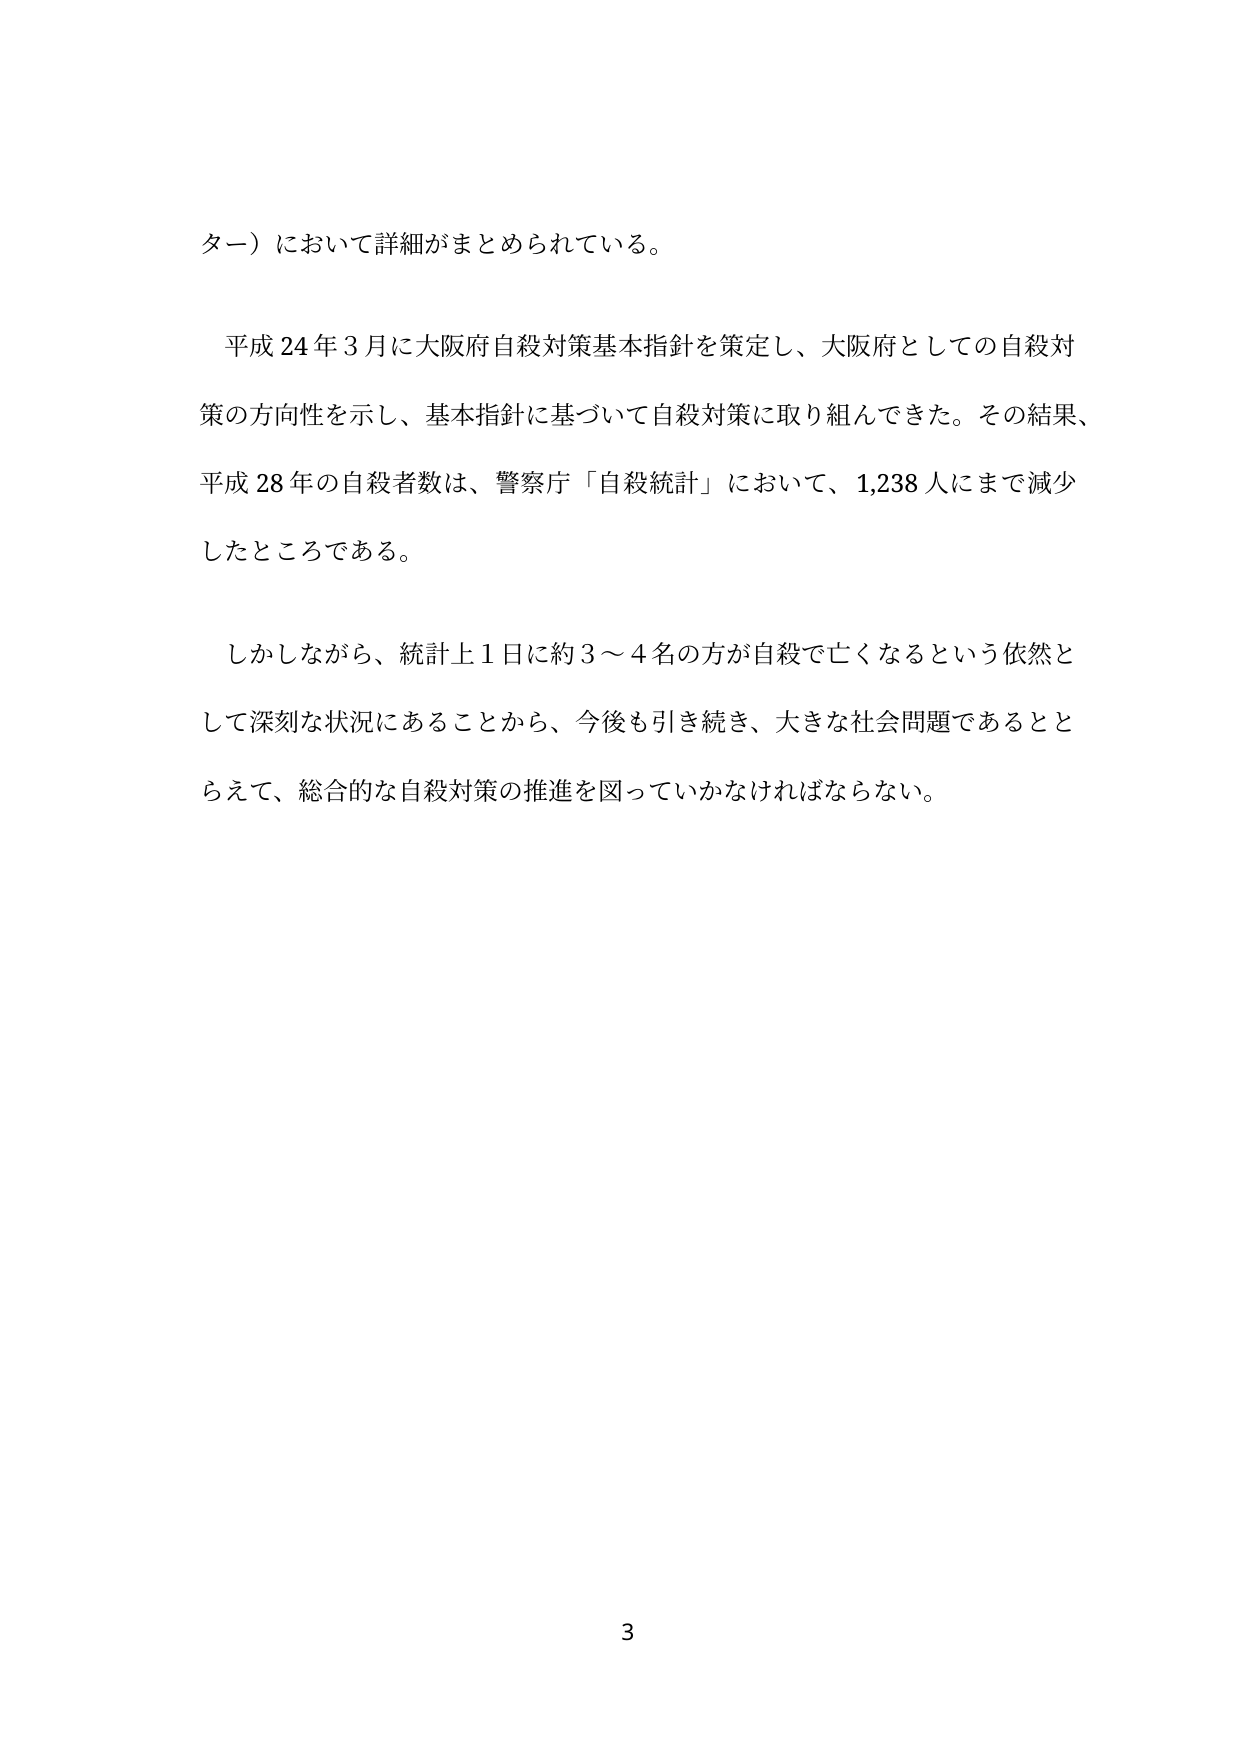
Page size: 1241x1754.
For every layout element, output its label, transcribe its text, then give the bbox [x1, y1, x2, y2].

text 平成24年３月に大阪府自殺対策基本指針を策定し、大阪府としての自殺対策の方向性を示し、基本指針に基づいて自殺対策に取り組んできた。その結果、平成28年の自殺者数は、警察庁「自殺統計」において、1,238人にまで減少したところである。 [199, 311, 1078, 584]
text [199, 208, 1078, 277]
text しかしながら、統計上１日に約３～４名の方が自殺で亡くなるという依然として深刻な状況にあることから、今後も引き続き、大きな社会問題であるととらえて、総合的な自殺対策の推進を図っていかなければならない。 [199, 618, 1078, 823]
